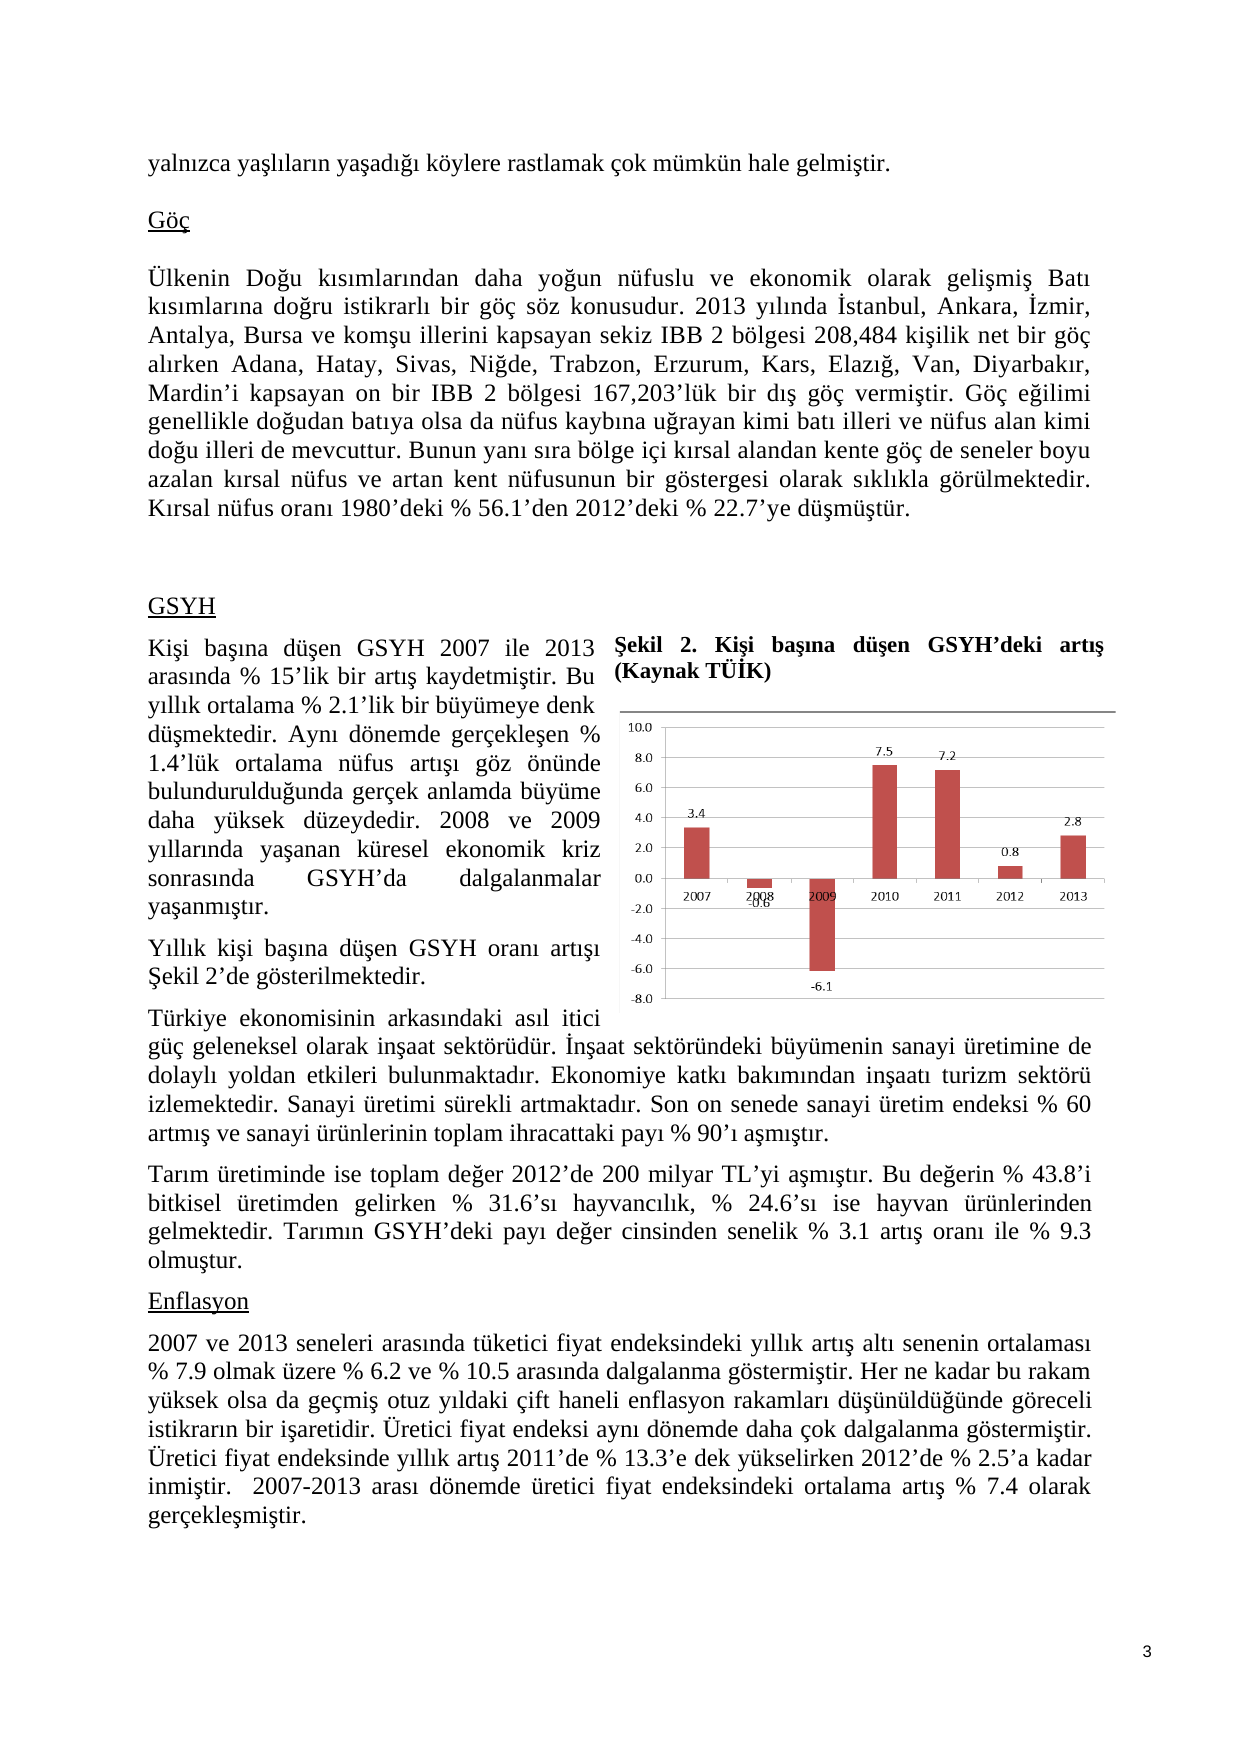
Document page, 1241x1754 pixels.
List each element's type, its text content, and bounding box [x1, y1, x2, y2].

picture [618, 711, 1115, 1012]
text Yıllık kişi başına düşen GSYH oranı artışı Şekil 2’de gösterilmektedir. [148, 933, 618, 990]
text Ülkenin Doğu kısımlarından daha yoğun nüfuslu ve ekonomik olarak gelişmiş Batı kısımlarına doğru istikrarlı bir göç söz konusudur. 2013 yılında İstanbul, Ankara, İzmir, Antalya, Bursa ve komşu illerini kapsayan sekiz IBB 2 bölgesi 208,484 kişilik net bir göç alırken Adana, Hatay, Sivas, Niğde, Trabzon, Erzurum, Kars, Elazığ, Van, Diyarbakır, Mardin’i kapsayan on bir IBB 2 bölgesi 167,203’lük bir dış göç vermiştir. Göç eğilimi genellikle doğudan batıya olsa da nüfus kaybına uğrayan kimi batı illeri ve nüfus alan kimi doğu illeri de mevcuttur. Bunun yanı sıra bölge içi kırsal alandan kente göç de seneler boyu azalan kırsal nüfus ve artan kent nüfusunun bir göstergesi olarak sıklıkla görülmektedir. Kırsal nüfus oranı 1980’deki % 56.1’den 2012’deki % 22.7’ye düşmüştür. [148, 263, 1093, 521]
text Kişi başına düşen GSYH 2007 ile 2013 arasında % 15’lik bir artış kaydetmiştir. Bu yıllık ortalama % 2.1’lik bir büyümeye denk düşmektedir. Aynı dönemde gerçekleşen % 1.4’lük ortalama nüfus artışı göz önünde bulundurulduğunda gerçek anlamda büyüme daha yüksek düzeydedir. 2008 ve 2009 yıllarında yaşanan küresel ekonomik kriz sonrasında GSYH’da dalgalanmalar yaşanmıştır. [148, 633, 1093, 920]
text Göç [148, 205, 1093, 234]
text Enflasyon [148, 1286, 1093, 1315]
text GSYH [148, 591, 1093, 620]
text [148, 148, 1093, 176]
text 2007 ve 2013 seneleri arasında tüketici fiyat endeksindeki yıllık artış altı senenin ortalaması % 7.9 olmak üzere % 6.2 ve % 10.5 arasında dalgalanma göstermiştir. Her ne kadar bu rakam yüksek olsa da geçmiş otuz yıldaki çift haneli enflasyon rakamları düşünüldüğünde göreceli istikrarın bir işaretidir. Üretici fiyat endeksi aynı dönemde daha çok dalgalanma göstermiştir. Üretici fiyat endeksinde yıllık artış 2011’de % 13.3’e dek yükselirken 2012’de % 2.5’a kadar inmiştir. 2007-2013 arası dönemde üretici fiyat endeksindeki ortalama artış % 7.4 olarak gerçekleşmiştir. [148, 1328, 1093, 1529]
text Türkiye ekonomisinin arkasındaki asıl itici güç geleneksel olarak inşaat sektörüdür. İnşaat sektöründeki büyümenin sanayi üretimine de dolaylı yoldan etkileri bulunmaktadır. Ekonomiye katkı bakımından inşaatı turizm sektörü izlemektedir. Sanayi üretimi sürekli artmaktadır. Son on senede sanayi üretim endeksi % 60 artmış ve sanayi ürünlerinin toplam ihracattaki payı % 90’ı aşmıştır. [148, 1003, 1093, 1146]
text Tarım üretiminde ise toplam değer 2012’de 200 milyar TL’yi aşmıştır. Bu değerin % 43.8’i bitkisel üretimden gelirken % 31.6’sı hayvancılık, % 24.6’sı ise hayvan ürünlerinden gelmektedir. Tarımın GSYH’deki payı değer cinsinden senelik % 3.1 artış oranı ile % 9.3 olmuştur. [148, 1159, 1093, 1274]
